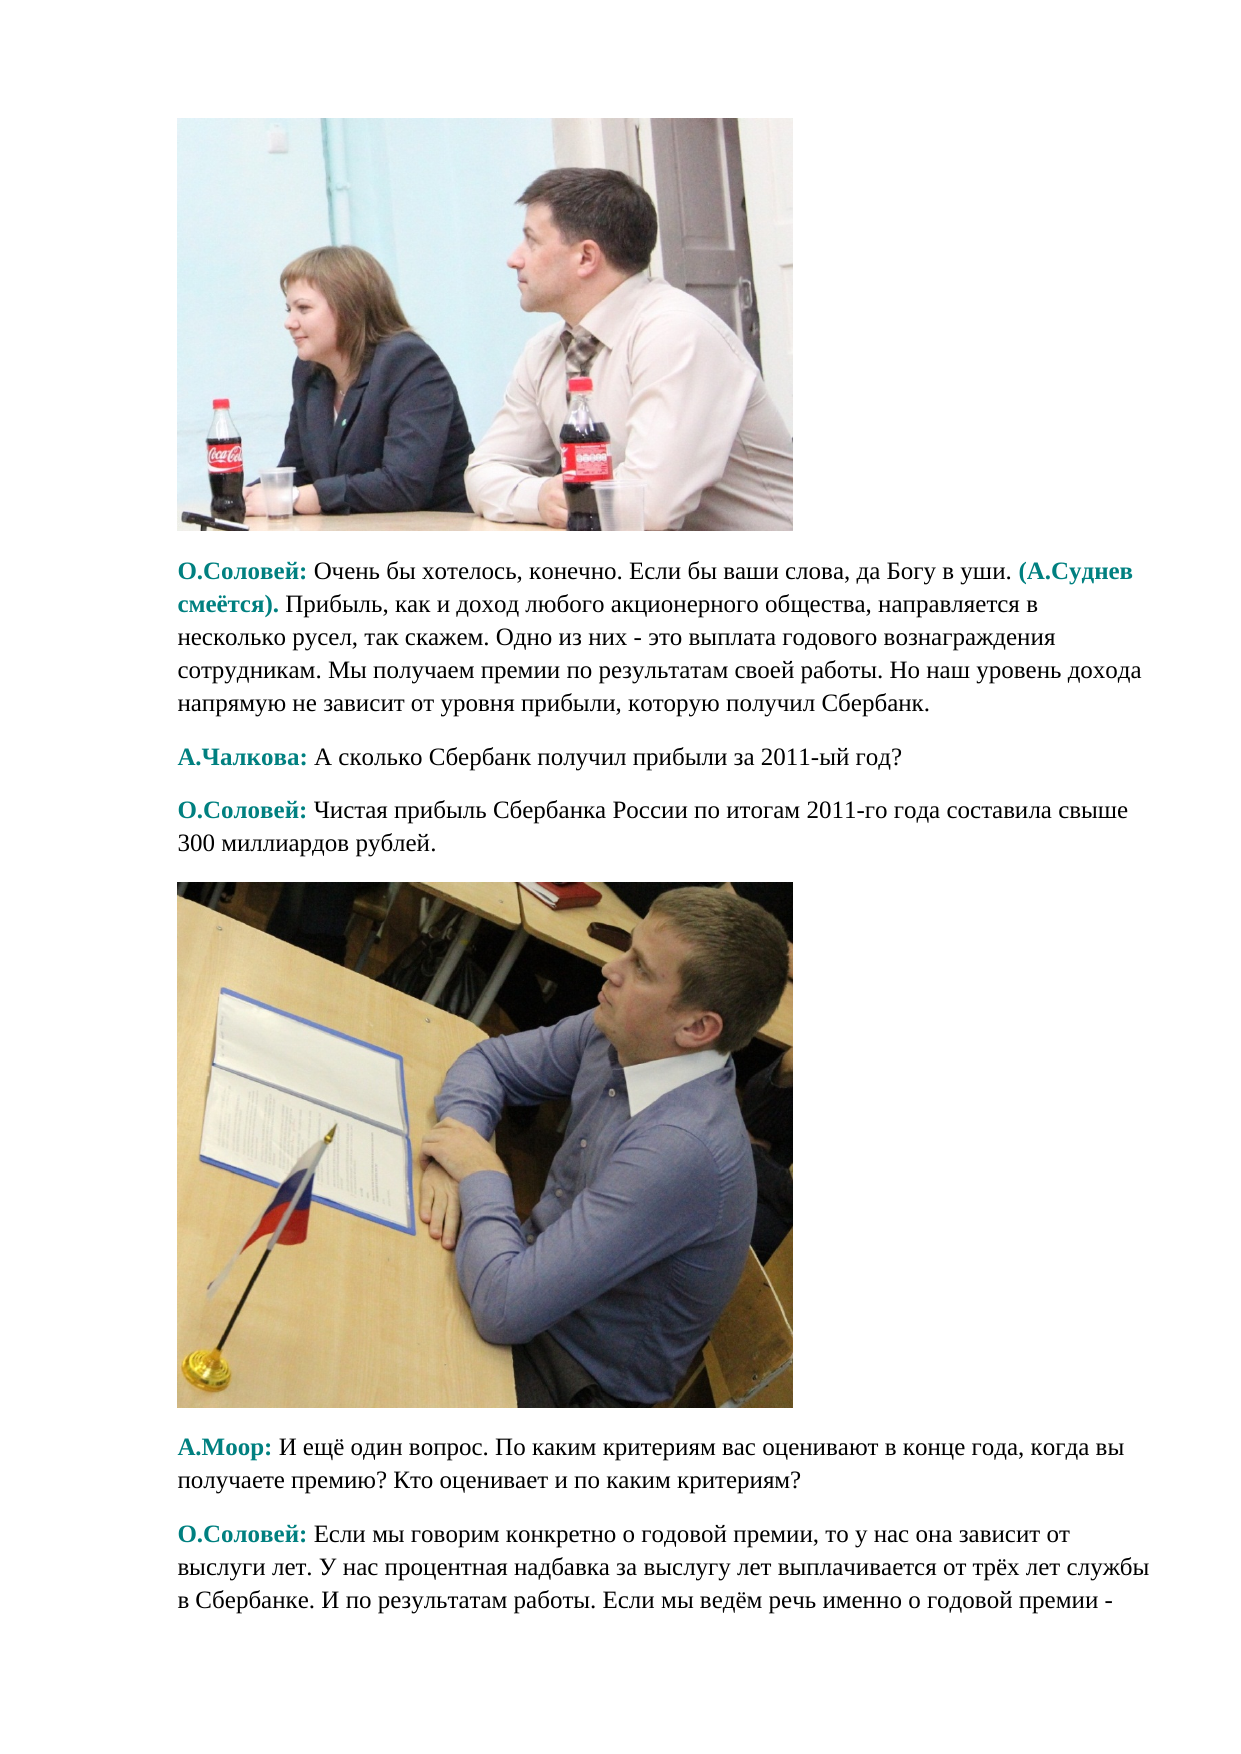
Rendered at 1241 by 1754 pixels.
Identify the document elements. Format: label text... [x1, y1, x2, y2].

picture [177, 882, 793, 1408]
picture [177, 118, 793, 531]
text А.Моор: И ещё один вопрос. По каким критериям вас оценивают в конце года, когда вы получаете премию? Кто оценивает и по каким критериям? [177, 1432, 1152, 1494]
text О.Соловей: Чистая прибыль Сбербанка России по итогам 2011-го года составила свыше 300 миллиардов рублей. [177, 796, 1152, 857]
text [177, 1519, 1152, 1614]
text О.Соловей: Очень бы хотелось, конечно. Если бы ваши слова, да Богу в уши. (А.Суднев смеётся). Прибыль, как и доход любого акционерного общества, направляется в несколько русел, так скажем. Одно из них - это выплата годового вознаграждения сотрудникам. Мы получаем премии по результатам своей работы. Но наш уровень дохода напрямую не зависит от уровня прибыли, которую получил Сбербанк. [177, 556, 1152, 717]
text А.Чалкова: А сколько Сбербанк получил прибыли за 2011-ый год? [177, 742, 1152, 770]
